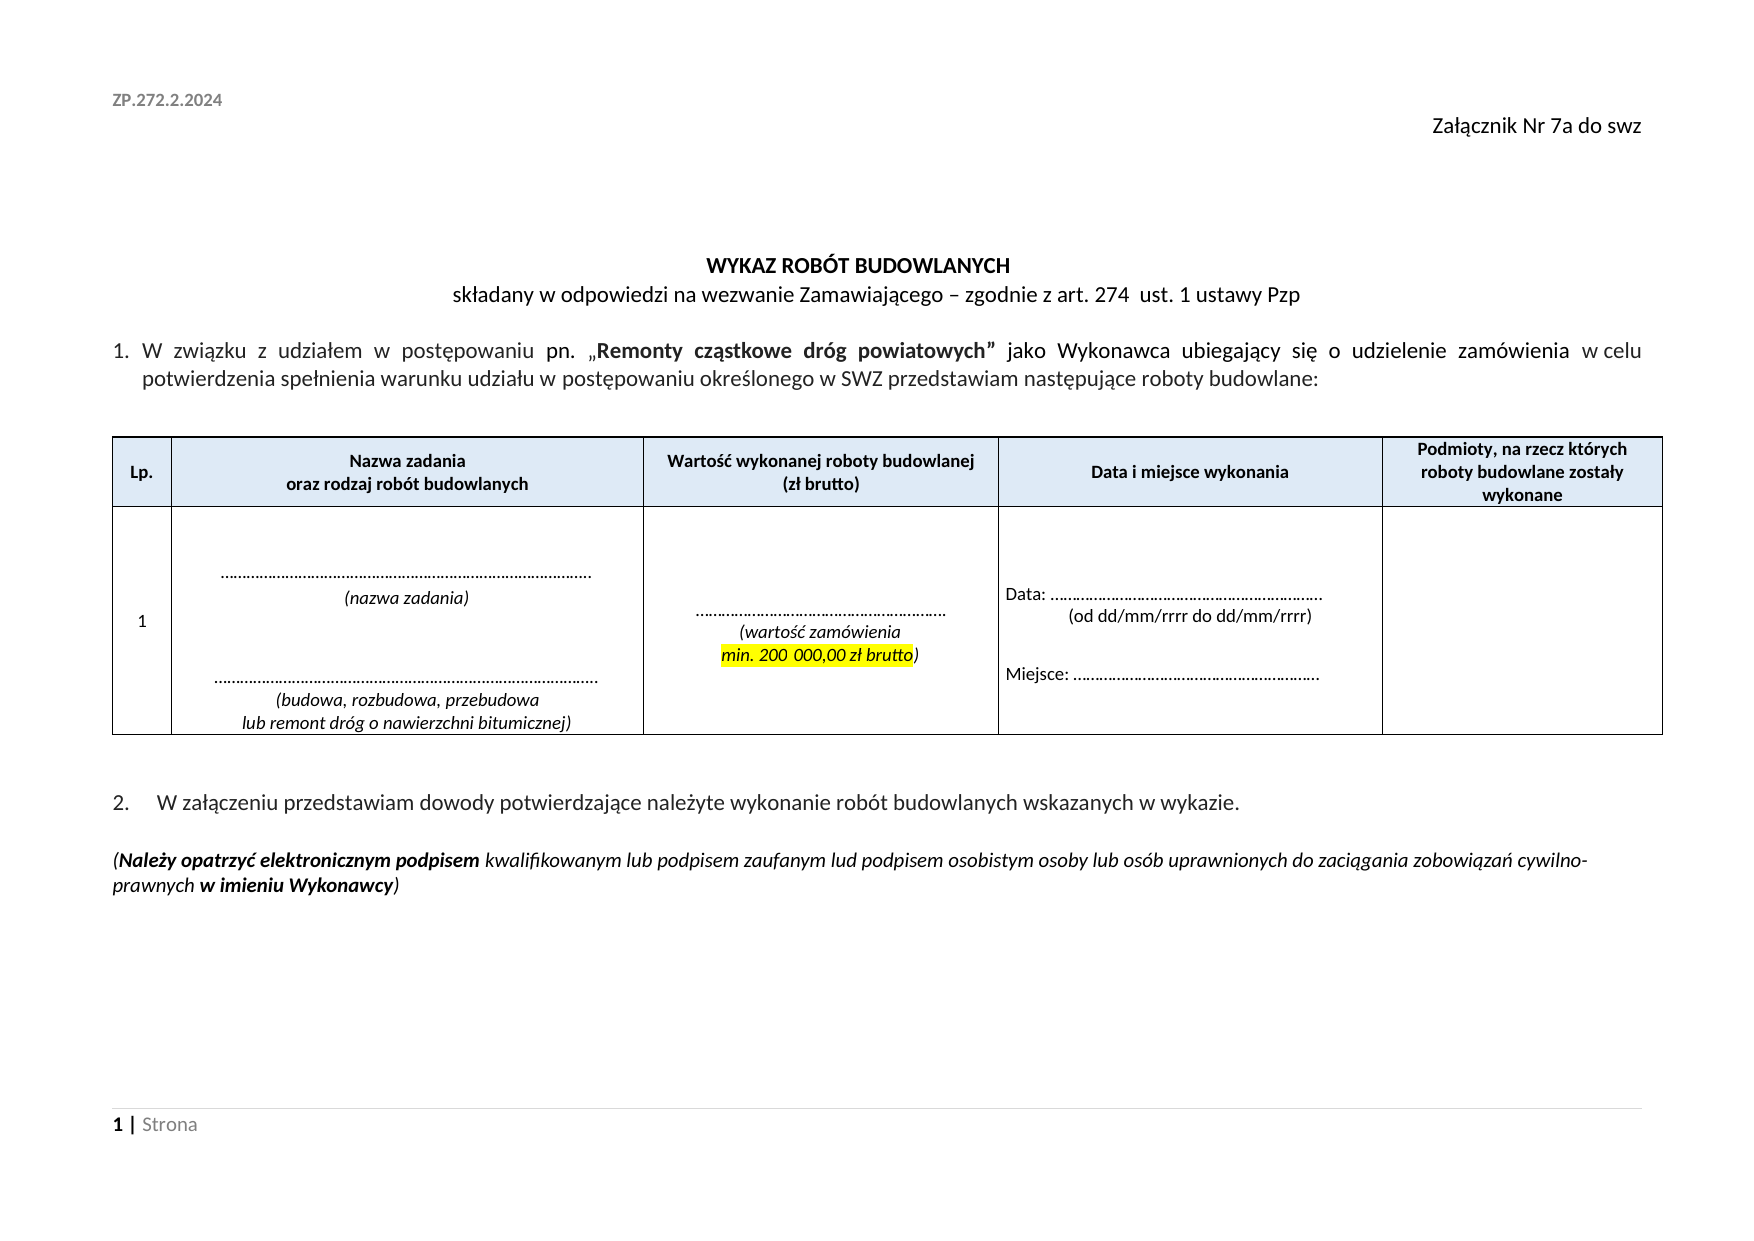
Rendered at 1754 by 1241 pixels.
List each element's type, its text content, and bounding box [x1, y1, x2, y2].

text Załącznik Nr 7a do swz [112, 112, 1642, 139]
table_cell Data: ……………………………………………………… (od dd/mm/rrrr do dd/mm/rrrr) Miejsce: ………………………………………………… [999, 507, 1382, 734]
table_cell 1 [113, 507, 171, 734]
text WYKAZ ROBÓT BUDOWLANYCH [75, 252, 1642, 280]
table_cell ………………………………………………………………………….. (nazwa zadania) …………………………………………………………………………….. (budowa, rozbudowa, przebudowa lub remont dróg o nawierzchni bitumicznej) [172, 507, 643, 734]
table_header Wartość wykonanej roboty budowlanej (zł brutto) [644, 438, 998, 506]
table_header Data i miejsce wykonania [999, 438, 1382, 506]
table_header Podmioty, na rzecz których roboty budowlane zostały wykonane [1383, 438, 1662, 506]
table_header Lp. [113, 438, 171, 506]
text składany w odpowiedzi na wezwanie Zamawiającego – zgodnie z art. 274 ust. 1 ustawy Pzp [112, 280, 1642, 308]
list W związku z udziałem w postępowaniu pn. „Remonty cząstkowe dróg powiatowych” jako Wykonawca ubiegający się o udzielenie zamówienia w celu potwierdzenia spełnienia warunku udziału w postępowaniu określonego w SWZ przedstawiam następujące roboty budowlane: [112, 336, 1642, 392]
text (Należy opatrzyć elektronicznym podpisem kwalifikowanym lub podpisem zaufanym lud podpisem osobistym osoby lub osób uprawnionych do zaciągania zobowiązań cywilno-prawnych w imieniu Wykonawcy) [112, 847, 1642, 898]
table_cell [1383, 507, 1662, 734]
list W załączeniu przedstawiam dowody potwierdzające należyte wykonanie robót budowlanych wskazanych w wykazie. [112, 788, 1642, 816]
table_cell …………………………………………………. (wartość zamówienia min. 200 000,00 zł brutto) [644, 507, 998, 734]
table_header Nazwa zadania oraz rodzaj robót budowlanych [172, 438, 643, 506]
